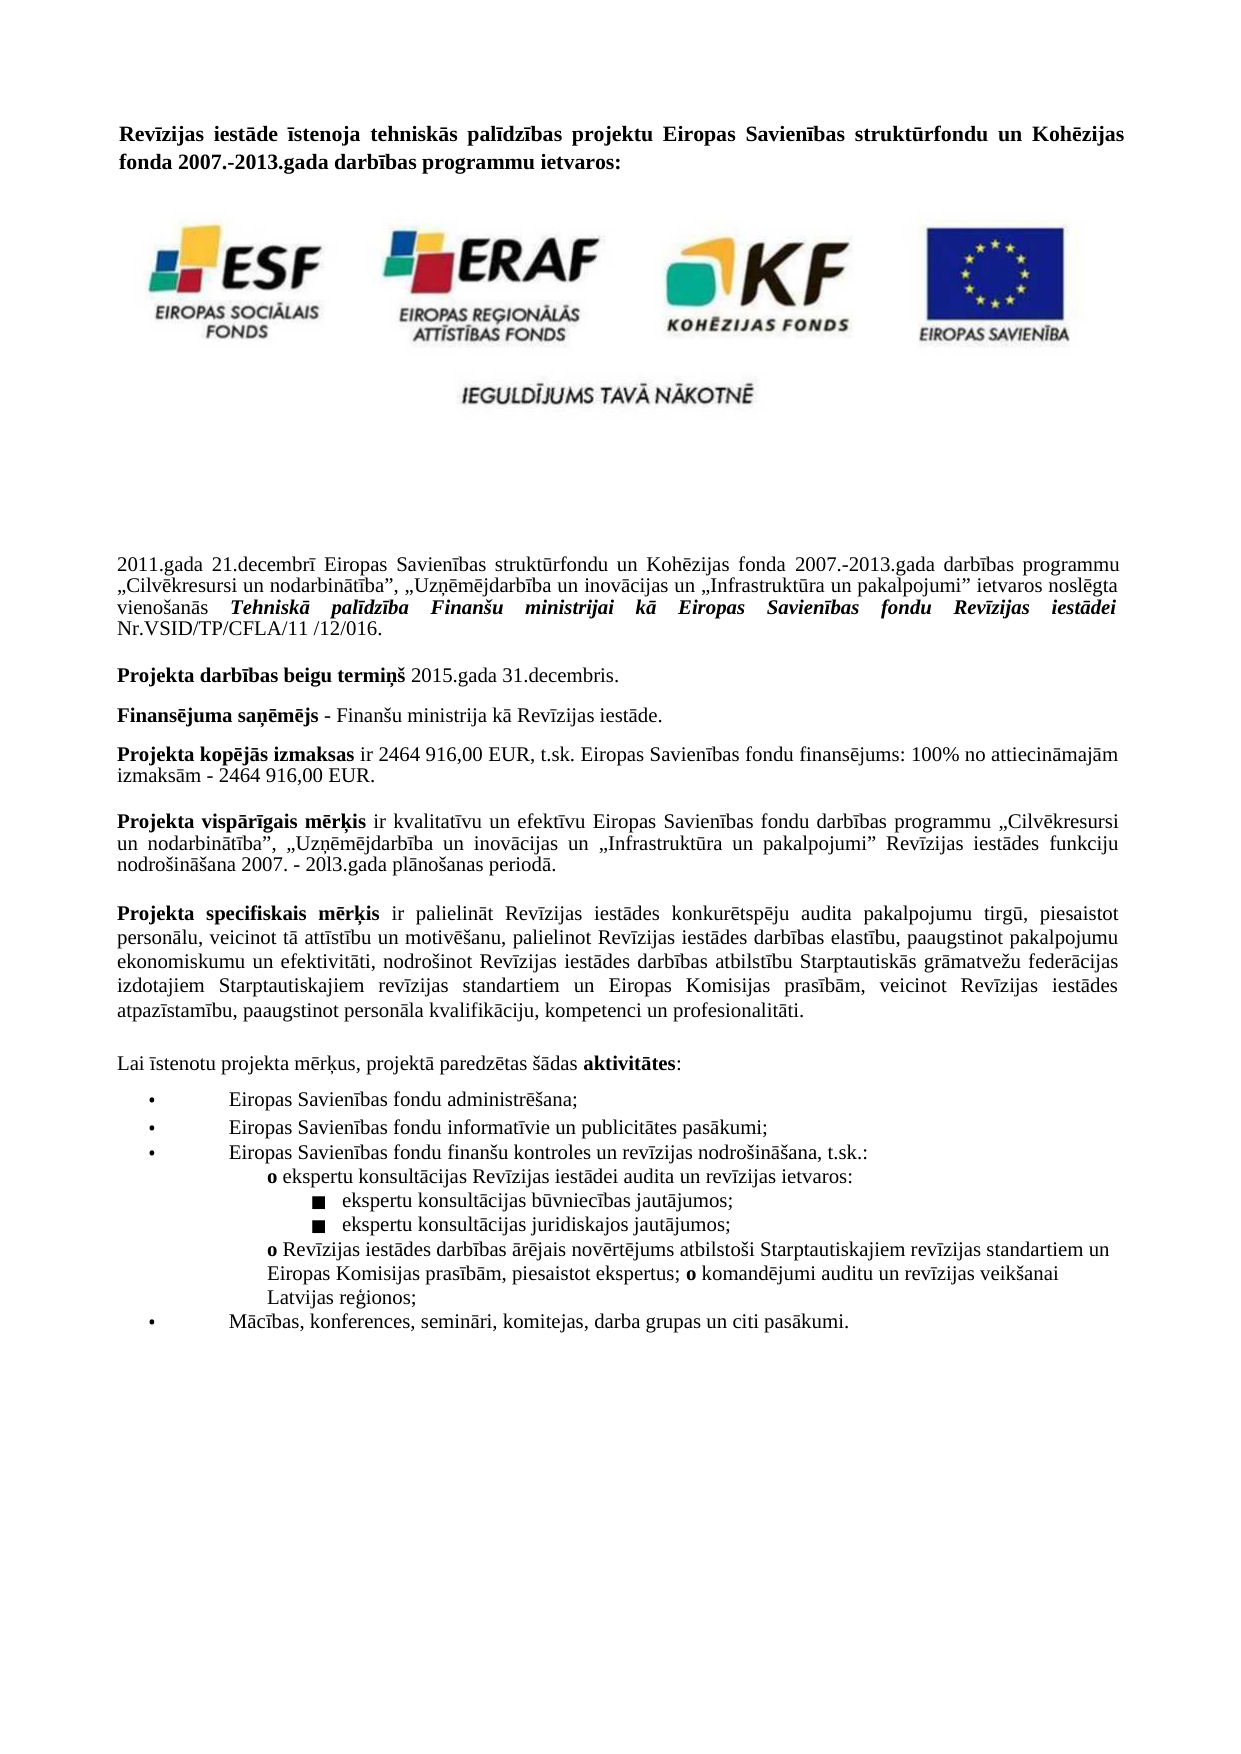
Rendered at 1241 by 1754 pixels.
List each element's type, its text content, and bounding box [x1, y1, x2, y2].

text Finansējuma saņēmējs - Finanšu ministrija kā Revīzijas iestāde. [117, 709, 1126, 726]
picture [116, 187, 1098, 425]
text Projekta vispārīgais mērķis ir kvalitatīvu un efektīvu Eiropas Savienības fondu darbības programmu „Cilvēkresursi un nodarbinātība”, „Uzņēmējdarbība un inovācijas un „Infrastruktūra un pakalpojumi” Revīzijas iestādes funkciju nodrošināšana 2007. - 20l3.gada plānošanas periodā. [117, 812, 1120, 876]
text Projekta darbības beigu termiņš 2015.gada 31.decembris. [117, 669, 1126, 686]
text Projekta specifiskais mērķis ir palielināt Revīzijas iestādes konkurētspēju audita pakalpojumu tirgū, piesaistot personālu, veicinot tā attīstību un motivēšanu, palielinot Revīzijas iestādes darbības elastību, paaugstinot pakalpojumu ekonomiskumu un efektivitāti, nodrošinot Revīzijas iestādes darbības atbilstību Starptautiskās grāmatvežu federācijas izdotajiem Starptautiskajiem revīzijas standartiem un Eiropas Komisijas prasībām, veicinot Revīzijas iestādes atpazīstamību, paaugstinot personāla kvalifikāciju, kompetenci un profesionalitāti. [117, 901, 1120, 1022]
list Eiropas Savienības fondu administrēšana; [149, 1087, 1126, 1111]
text o ekspertu konsultācijas Revīzijas iestādei audita un revīzijas ietvaros: [267, 1164, 1126, 1188]
list Eiropas Savienības fondu informatīvie un publicitātes pasākumi; [149, 1115, 1126, 1139]
text 2011.gada 21.decembrī Eiropas Savienības struktūrfondu un Kohēzijas fonda 2007.-2013.gada darbības programmu „Cilvēkresursi un nodarbinātība”, „Uzņēmējdarbība un inovācijas un „Infrastruktūra un pakalpojumi” ietvaros noslēgta vienošanās Tehniskā palīdzība Finanšu ministrijai kā Eiropas Savienības fondu Revīzijas iestādei Nr.VSID/TP/CFLA/11 /12/016. [117, 554, 1120, 640]
text Revīzijas iestāde īstenoja tehniskās palīdzības projektu Eiropas Savienības struktūrfondu un Kohēzijas fonda 2007.-2013.gada darbības programmu ietvaros: [119, 118, 1126, 175]
list Eiropas Savienības fondu finanšu kontroles un revīzijas nodrošināšana, t.sk.: [149, 1139, 1126, 1164]
text Lai īstenotu projekta mērķus, projektā paredzētas šādas aktivitātes: [117, 1050, 1126, 1074]
text o Revīzijas iestādes darbības ārējais novērtējums atbilstoši Starptautiskajiem revīzijas standartiem un Eiropas Komisijas prasībām, piesaistot ekspertus; o komandējumi auditu un revīzijas veikšanai Latvijas reģionos; [267, 1237, 1120, 1309]
list ekspertu konsultācijas juridiskajos jautājumos; [311, 1212, 1126, 1237]
list Mācības, konferences, semināri, komitejas, darba grupas un citi pasākumi. [149, 1309, 1126, 1333]
text Projekta kopējās izmaksas ir 2464 916,00 EUR, t.sk. Eiropas Savienības fondu finansējums: 100% no attiecināmajām izmaksām - 2464 916,00 EUR. [117, 744, 1120, 787]
list ekspertu konsultācijas būvniecības jautājumos; [311, 1188, 1126, 1212]
